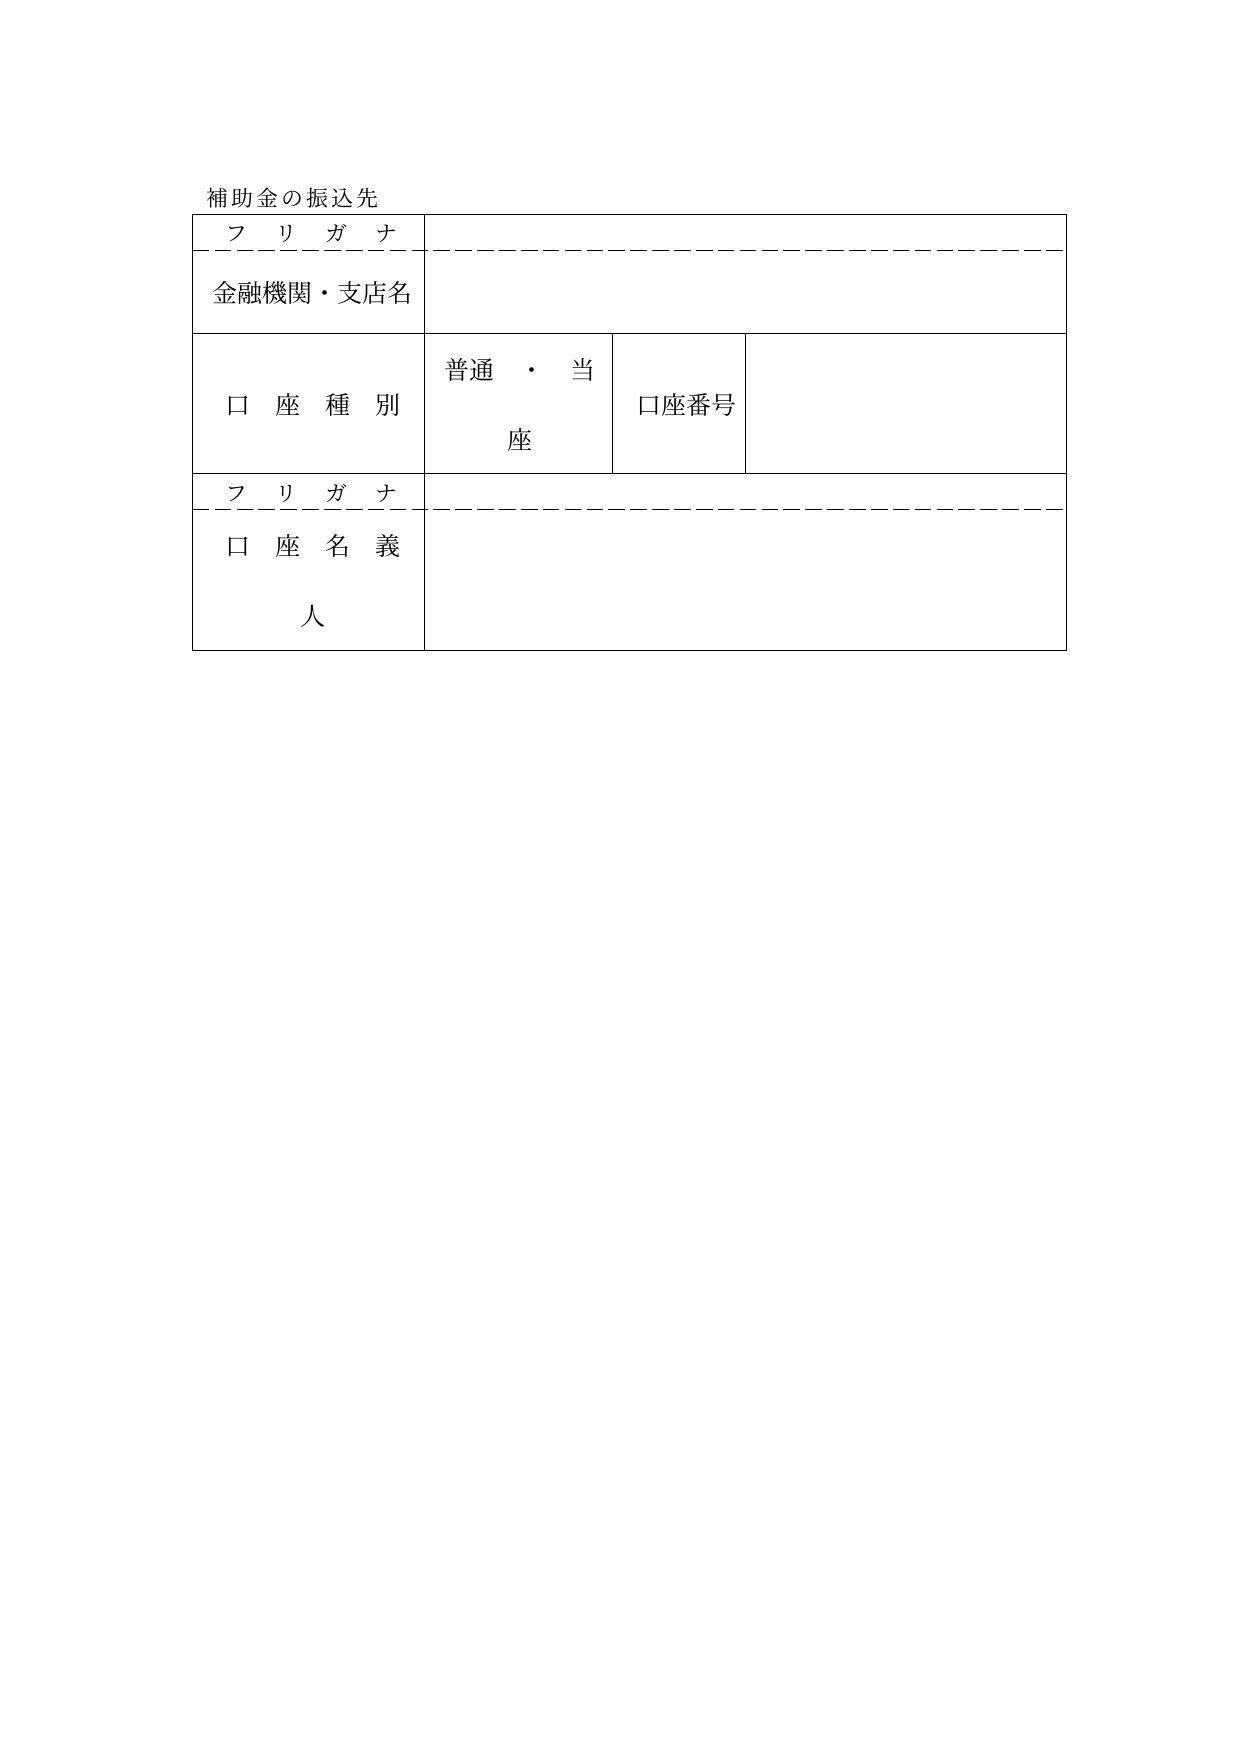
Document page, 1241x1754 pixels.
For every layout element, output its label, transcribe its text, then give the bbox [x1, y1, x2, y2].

table_cell 口座番号 [613, 334, 745, 473]
table_cell [425, 250, 1066, 333]
table_cell 普通 ・ 当座 [425, 334, 612, 473]
table_cell [425, 474, 1066, 509]
table_cell フ リ ガ ナ [193, 474, 424, 509]
table_header フ リ ガ ナ [193, 215, 424, 250]
table_cell 口 座 種 別 [193, 334, 424, 473]
table_cell 金融機関・支店名 [193, 250, 424, 333]
table_cell [746, 334, 1066, 473]
table_header [425, 215, 1066, 250]
table_cell 口 座 名 義 人 [193, 509, 424, 650]
table_cell [425, 509, 1066, 650]
text 補助金の振込先 [181, 179, 1059, 214]
